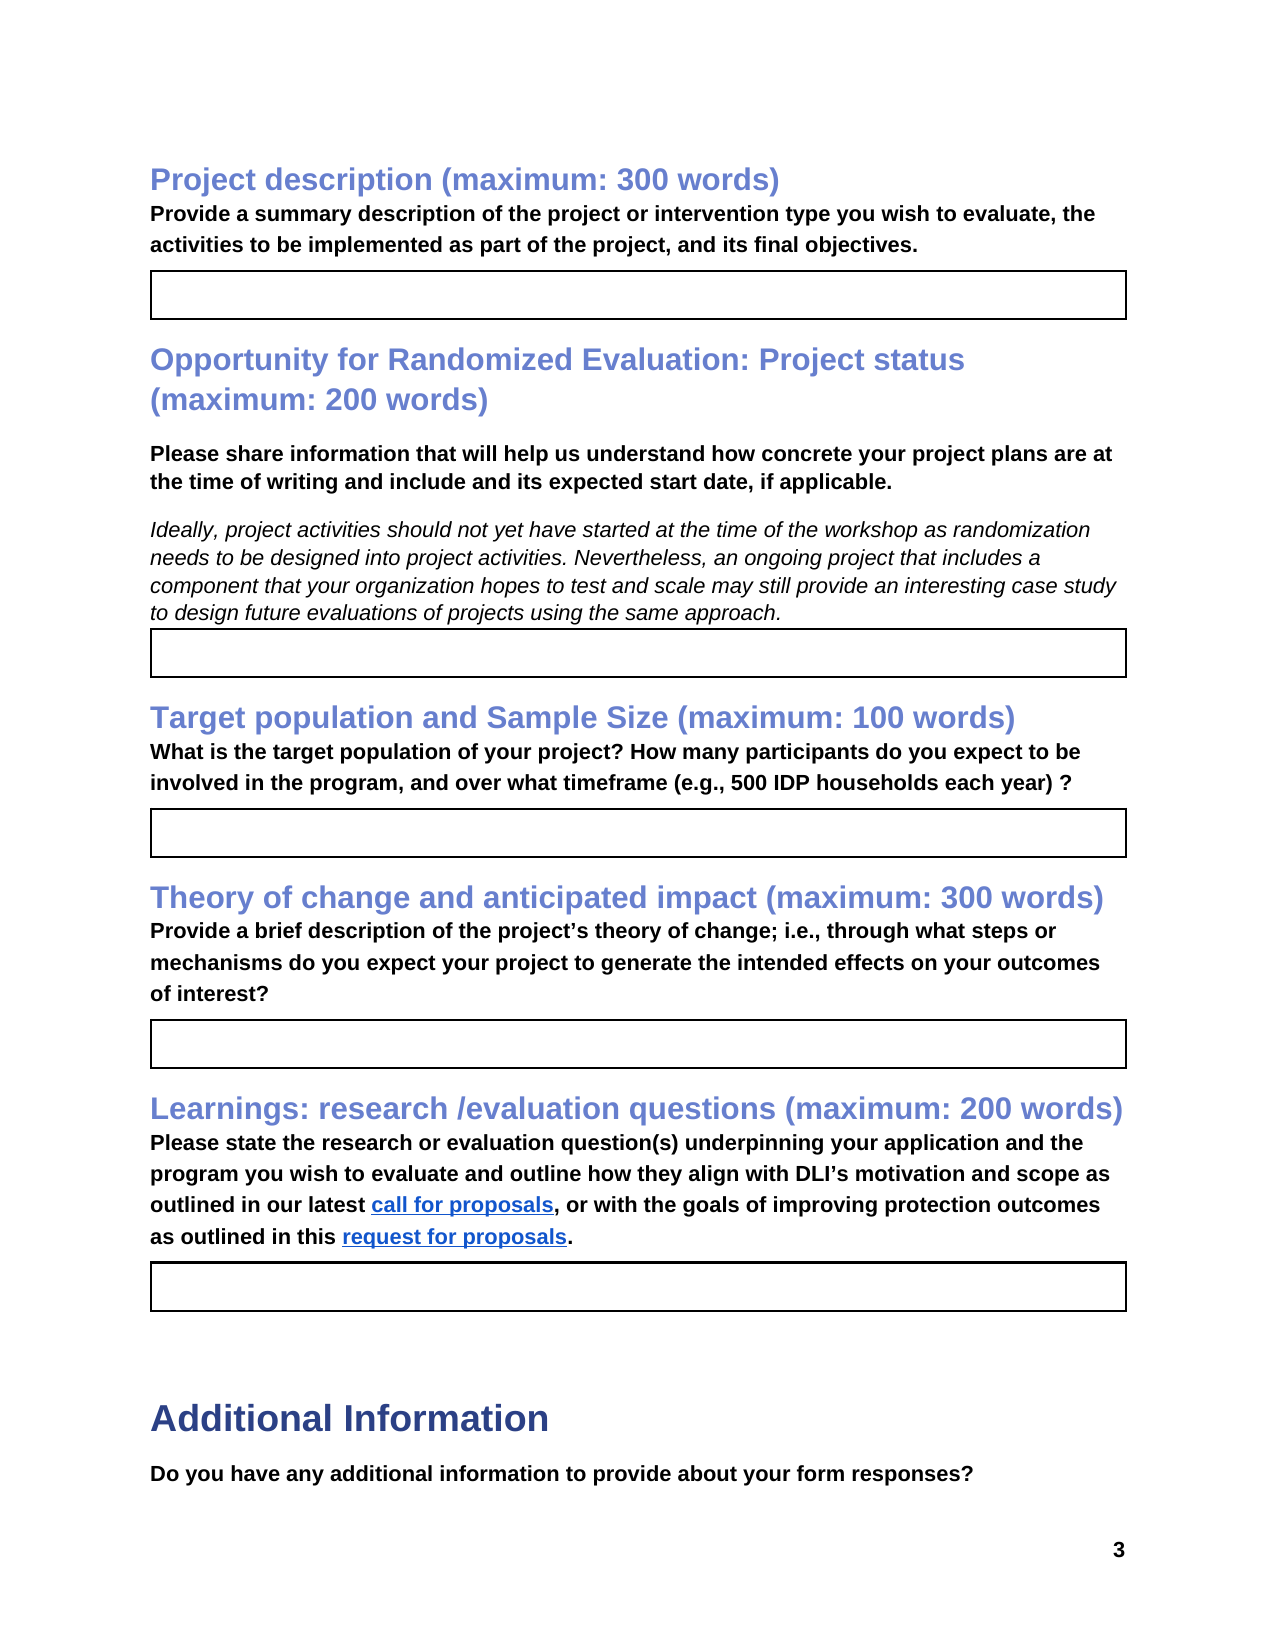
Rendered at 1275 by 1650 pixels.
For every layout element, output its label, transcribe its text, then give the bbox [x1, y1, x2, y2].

table_header [152, 1264, 1125, 1309]
table_header [152, 810, 1125, 856]
subtitle Learnings: research /evaluation questions (maximum: 200 words) [150, 1090, 1125, 1126]
text Additional Information [150, 1396, 1125, 1439]
subtitle Target population and Sample Size (maximum: 100 words) [150, 699, 1125, 735]
table_header [152, 630, 1125, 676]
table_header [152, 272, 1125, 318]
subtitle Project description (maximum: 300 words) [150, 161, 1125, 197]
text Ideally, project activities should not yet have started at the time of the workshop as randomization needs to be designed into project activities. Nevertheless, an ongoing project that includes a component that your organization hopes to test and scale may still provide an interesting case study to design future evaluations of projects using the same approach. [150, 517, 1125, 626]
text Please share information that will help us understand how concrete your project plans are at the time of writing and include and its expected start date, if applicable. [150, 441, 1125, 494]
subtitle Opportunity for Randomized Evaluation: Project status (maximum: 200 words) [150, 341, 1125, 417]
subtitle Provide a summary description of the project or intervention type you wish to evaluate, the activities to be implemented as part of the project, and its final objectives. [150, 201, 1125, 258]
subtitle What is the target population of your project? How many participants do you expect to be involved in the program, and over what timeframe (e.g., 500 IDP households each year) ? [150, 738, 1125, 795]
subtitle Provide a brief description of the project’s theory of change; i.e., through what steps or mechanisms do you expect your project to generate the intended effects on your outcomes of interest? [150, 918, 1125, 1006]
table_header [152, 1021, 1125, 1067]
text Do you have any additional information to provide about your form responses? [150, 1460, 1125, 1486]
text Please state the research or evaluation question(s) underpinning your application and the program you wish to evaluate and outline how they align with DLI’s motivation and scope as outlined in our latest call for proposals, or with the goals of improving protection outcomes as outlined in this request for proposals. [150, 1129, 1125, 1249]
subtitle Theory of change and anticipated impact (maximum: 300 words) [150, 879, 1125, 915]
